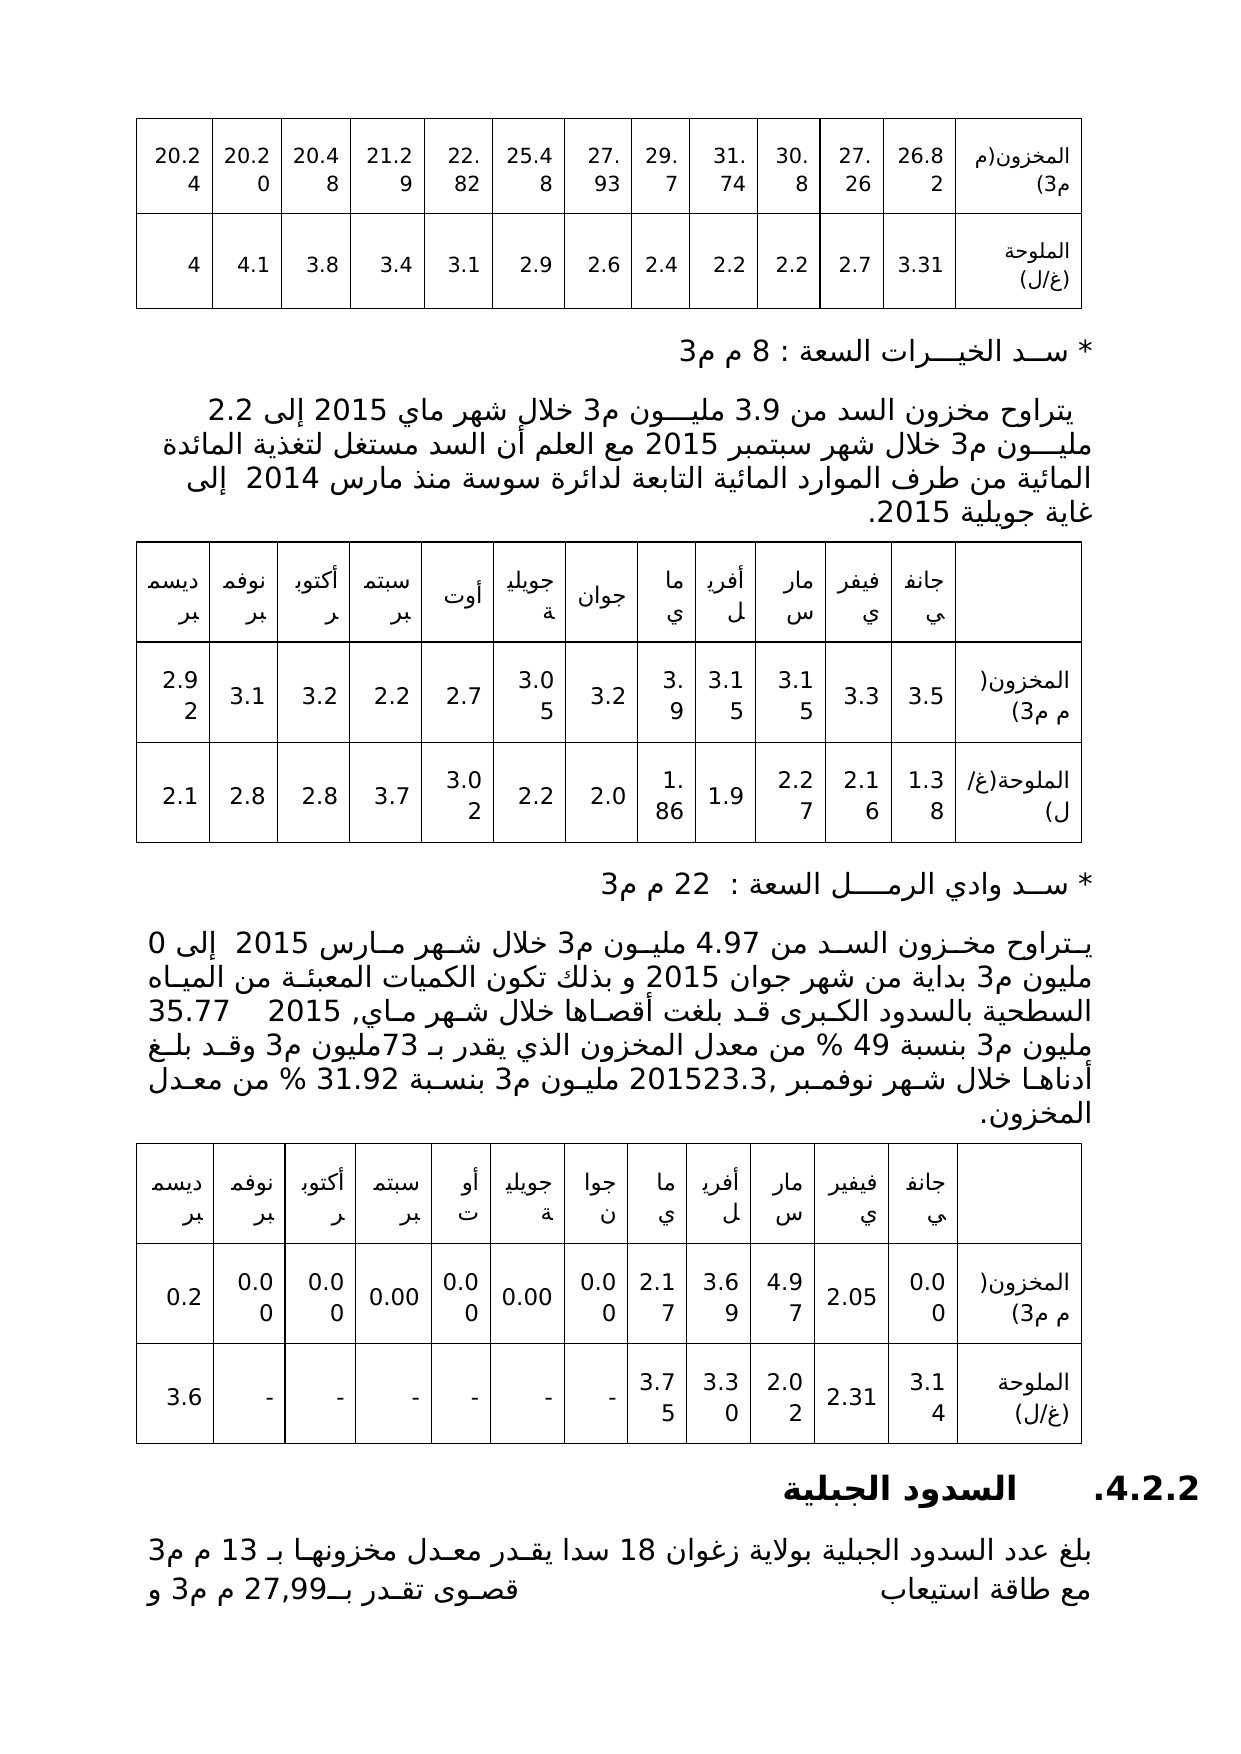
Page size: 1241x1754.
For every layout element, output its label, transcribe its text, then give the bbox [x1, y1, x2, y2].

table_cell 3.2 [278, 643, 349, 742]
table_cell 0.2 [137, 1244, 213, 1343]
table_header فيفري [826, 543, 891, 641]
table_cell 2.27 [756, 743, 825, 842]
table_cell 1.38 [892, 743, 955, 842]
table_cell 3.15 [756, 643, 825, 742]
list السدود الجبلية [148, 1469, 1093, 1508]
table_cell 3.69 [687, 1244, 750, 1343]
table_cell 2.0 [566, 743, 637, 842]
table_header فيفيري [815, 1144, 888, 1243]
table_cell 2.17 [628, 1244, 686, 1343]
table_cell 2.2 [350, 643, 421, 742]
table_cell المخزون(م م3) [956, 119, 1081, 213]
table_cell 27.26 [821, 119, 883, 213]
table_cell 1.86 [638, 743, 695, 842]
table_header جويلية [491, 1144, 564, 1243]
table_cell 3.8 [282, 214, 350, 308]
table_cell 2.1 [137, 743, 209, 842]
table_cell 3.31 [884, 214, 955, 308]
table_cell الملوحة(غ/ل) [956, 743, 1081, 842]
table_cell 1.9 [696, 743, 755, 842]
table_header نوفمبر [210, 543, 277, 641]
table_cell 3.14 [889, 1344, 957, 1443]
table_header جانفي [892, 543, 955, 641]
table_cell 2.7 [422, 643, 493, 742]
table_header ديسمبر [137, 543, 209, 641]
table_cell 4.1 [213, 214, 281, 308]
table_header جانفي [889, 1144, 957, 1243]
text يتراوح مخزون السد من 4.97 مليون م3 خلال شهر مارس 2015 إلى 0 مليون م3 بداية من شهر جوان 2015 و بذلك تكون الكميات المعبئة من المياه السطحية بالسدود الكبرى قد بلغت أقصاها خلال شهر ماي, 2015 35.77 مليون م3 بنسبة 49 % من معدل المخزون الذي يقدر بـ 73مليون م3 وقد بلغ أدناها خلال شهر نوفمبر ,201523.3 مليون م3 بنسبة 31.92 % من معدل المخزون. [148, 927, 1093, 1130]
table_cell 3.7 [350, 743, 421, 842]
table_cell 2.6 [565, 214, 631, 308]
text * ســد الخيـــرات السعة : 8 م م3 [148, 334, 1093, 368]
table_cell 2.4 [632, 214, 689, 308]
table_cell 3.05 [494, 643, 565, 742]
table_cell 20.24 [137, 119, 212, 213]
table_cell 3.1 [210, 643, 277, 742]
table_header جويلية [494, 543, 565, 641]
table_cell 0.00 [356, 1244, 431, 1343]
table_cell 3.1 [425, 214, 492, 308]
table_cell 26.82 [884, 119, 955, 213]
table_cell 0.00 [432, 1244, 490, 1343]
table_cell 21.29 [351, 119, 424, 213]
table_header [956, 543, 1081, 641]
table_cell 4.97 [751, 1244, 814, 1343]
table_cell - [565, 1344, 627, 1443]
table_cell 20.20 [213, 119, 281, 213]
table_cell - [214, 1344, 284, 1443]
table_header أكتوبر [278, 543, 349, 641]
table_header جوان [566, 543, 637, 641]
table_cell 2.8 [278, 743, 349, 842]
table_cell 2.2 [690, 214, 757, 308]
table_cell الملوحة (غ/ل) [958, 1344, 1081, 1443]
table_cell 4 [137, 214, 212, 308]
table_header أوت [422, 543, 493, 641]
table_cell 2.2 [758, 214, 819, 308]
table_cell 2.31 [815, 1344, 888, 1443]
table_header أكتوبر [286, 1144, 355, 1243]
table_header مارس [756, 543, 825, 641]
table_header سبتمبر [350, 543, 421, 641]
table_cell 30.8 [758, 119, 819, 213]
table_cell 22.82 [425, 119, 492, 213]
table_cell المخزون(م م3) [958, 1244, 1081, 1343]
table_header أوت [432, 1144, 490, 1243]
table_cell 2.7 [821, 214, 883, 308]
table_cell 3.9 [638, 643, 695, 742]
table_header [958, 1144, 1081, 1243]
table_header سبتمبر [356, 1144, 431, 1243]
text يتراوح مخزون السد من 3.9 مليـــون م3 خلال شهر ماي 2015 إلى 2.2 مليـــون م3 خلال شهر سبتمبر 2015 مع العلم أن السد مستغل لتغذية المائدة المائية من طرف الموارد المائية التابعة لدائرة سوسة منذ مارس 2014 إلى غاية جويلية 2015. [148, 393, 1093, 529]
table_cell 3.5 [892, 643, 955, 742]
table_header ماي [638, 543, 695, 641]
table_cell 0.00 [491, 1244, 564, 1343]
table_cell 3.2 [566, 643, 637, 742]
table_cell المخزون(م م3) [956, 643, 1081, 742]
table_cell 2.16 [826, 743, 891, 842]
table_cell 3.15 [696, 643, 755, 742]
table_cell 0.00 [565, 1244, 627, 1343]
table_cell 31.74 [690, 119, 757, 213]
table_cell - [432, 1344, 490, 1443]
table_cell 2.92 [137, 643, 209, 742]
table_cell 3.02 [422, 743, 493, 842]
table_cell 20.48 [282, 119, 350, 213]
table_cell 3.75 [628, 1344, 686, 1443]
table_header أفريل [687, 1144, 750, 1243]
table_header أفريل [696, 543, 755, 641]
table_cell 0.00 [214, 1244, 284, 1343]
table_header ديسمبر [137, 1144, 213, 1243]
text * ســد وادي الرمــــل السعة : 22 م م3 [148, 868, 1093, 902]
table_cell - [286, 1344, 355, 1443]
table_cell 2.2 [494, 743, 565, 842]
table_header ماي [628, 1144, 686, 1243]
table_cell - [491, 1344, 564, 1443]
table_cell 3.4 [351, 214, 424, 308]
table_cell 2.02 [751, 1344, 814, 1443]
table_cell 2.8 [210, 743, 277, 842]
table_cell 3.30 [687, 1344, 750, 1443]
table_header مارس [751, 1144, 814, 1243]
table_cell الملوحة (غ/ل) [956, 214, 1081, 308]
table_cell 25.48 [493, 119, 564, 213]
table_cell 27.93 [565, 119, 631, 213]
table_cell 2.9 [493, 214, 564, 308]
table_cell 3.6 [137, 1344, 213, 1443]
table_cell 0.00 [889, 1244, 957, 1343]
table_header جوان [565, 1144, 627, 1243]
table_cell 3.3 [826, 643, 891, 742]
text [148, 1533, 1093, 1606]
table_cell 2.05 [815, 1244, 888, 1343]
table_header نوفمبر [214, 1144, 284, 1243]
table_cell 29.7 [632, 119, 689, 213]
table_cell - [356, 1344, 431, 1443]
table_cell 0.00 [286, 1244, 355, 1343]
